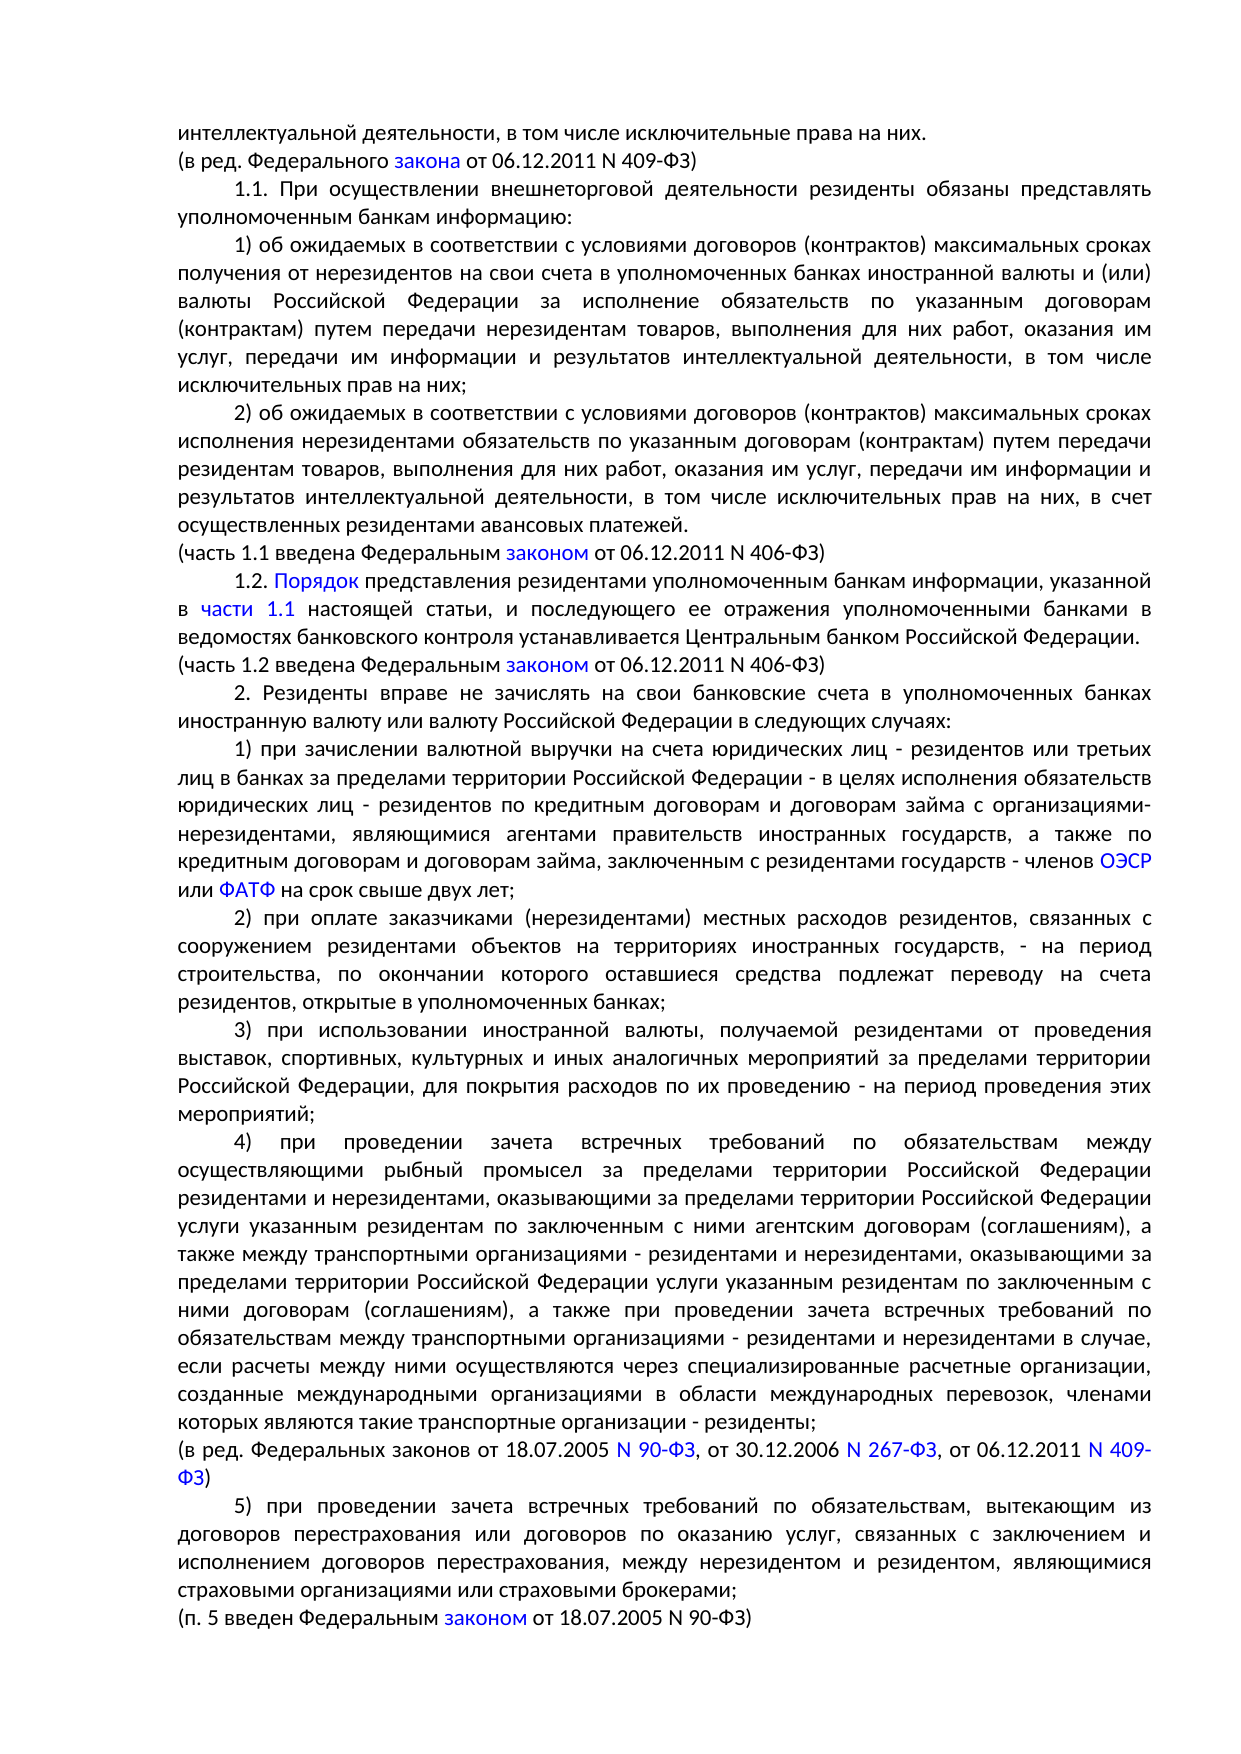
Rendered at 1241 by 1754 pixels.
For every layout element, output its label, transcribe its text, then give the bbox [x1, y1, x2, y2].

text 3) при использовании иностранной валюты, получаемой резидентами от проведения выставок, спортивных, культурных и иных аналогичных мероприятий за пределами территории Российской Федерации, для покрытия расходов по их проведению - на период проведения этих мероприятий; [177, 1015, 1152, 1127]
text 2) об ожидаемых в соответствии с условиями договоров (контрактов) максимальных сроках исполнения нерезидентами обязательств по указанным договорам (контрактам) путем передачи резидентам товаров, выполнения для них работ, оказания им услуг, передачи им информации и результатов интеллектуальной деятельности, в том числе исключительных прав на них, в счет осуществленных резидентами авансовых платежей. [177, 398, 1152, 538]
text (п. 5 введен Федеральным законом от 18.07.2005 N 90-ФЗ) [177, 1603, 1152, 1631]
text 2. Резиденты вправе не зачислять на свои банковские счета в уполномоченных банках иностранную валюту или валюту Российской Федерации в следующих случаях: [177, 678, 1152, 734]
text 4) при проведении зачета встречных требований по обязательствам между осуществляющими рыбный промысел за пределами территории Российской Федерации резидентами и нерезидентами, оказывающими за пределами территории Российской Федерации услуги указанным резидентам по заключенным с ними агентским договорам (соглашениям), а также между транспортными организациями - резидентами и нерезидентами, оказывающими за пределами территории Российской Федерации услуги указанным резидентам по заключенным с ними договорам (соглашениям), а также при проведении зачета встречных требований по обязательствам между транспортными организациями - резидентами и нерезидентами в случае, если расчеты между ними осуществляются через специализированные расчетные организации, созданные международными организациями в области международных перевозок, членами которых являются такие транспортные организации - резиденты; [177, 1127, 1152, 1435]
text 5) при проведении зачета встречных требований по обязательствам, вытекающим из договоров перестрахования или договоров по оказанию услуг, связанных с заключением и исполнением договоров перестрахования, между нерезидентом и резидентом, являющимися страховыми организациями или страховыми брокерами; [177, 1491, 1152, 1603]
text 1) при зачислении валютной выручки на счета юридических лиц - резидентов или третьих лиц в банках за пределами территории Российской Федерации - в целях исполнения обязательств юридических лиц - резидентов по кредитным договорам и договорам займа с организациями-нерезидентами, являющимися агентами правительств иностранных государств, а также по кредитным договорам и договорам займа, заключенным с резидентами государств - членов ОЭСР или ФАТФ на срок свыше двух лет; [177, 734, 1152, 903]
text (часть 1.2 введена Федеральным законом от 06.12.2011 N 406-ФЗ) [177, 651, 1152, 678]
text (часть 1.1 введена Федеральным законом от 06.12.2011 N 406-ФЗ) [177, 538, 1152, 566]
text (в ред. Федеральных законов от 18.07.2005 N 90-ФЗ, от 30.12.2006 N 267-ФЗ, от 06.12.2011 N 409-ФЗ) [177, 1435, 1152, 1491]
text 1.1. При осуществлении внешнеторговой деятельности резиденты обязаны представлять уполномоченным банкам информацию: [177, 174, 1152, 230]
text 1) об ожидаемых в соответствии с условиями договоров (контрактов) максимальных сроках получения от нерезидентов на свои счета в уполномоченных банках иностранной валюты и (или) валюты Российской Федерации за исполнение обязательств по указанным договорам (контрактам) путем передачи нерезидентам товаров, выполнения для них работ, оказания им услуг, передачи им информации и результатов интеллектуальной деятельности, в том числе исключительных прав на них; [177, 230, 1152, 398]
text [177, 118, 1152, 146]
text (в ред. Федерального закона от 06.12.2011 N 409-ФЗ) [177, 146, 1152, 174]
text 1.2. Порядок представления резидентами уполномоченным банкам информации, указанной в части 1.1 настоящей статьи, и последующего ее отражения уполномоченными банками в ведомостях банковского контроля устанавливается Центральным банком Российской Федерации. [177, 566, 1152, 651]
text 2) при оплате заказчиками (нерезидентами) местных расходов резидентов, связанных с сооружением резидентами объектов на территориях иностранных государств, - на период строительства, по окончании которого оставшиеся средства подлежат переводу на счета резидентов, открытые в уполномоченных банках; [177, 903, 1152, 1015]
